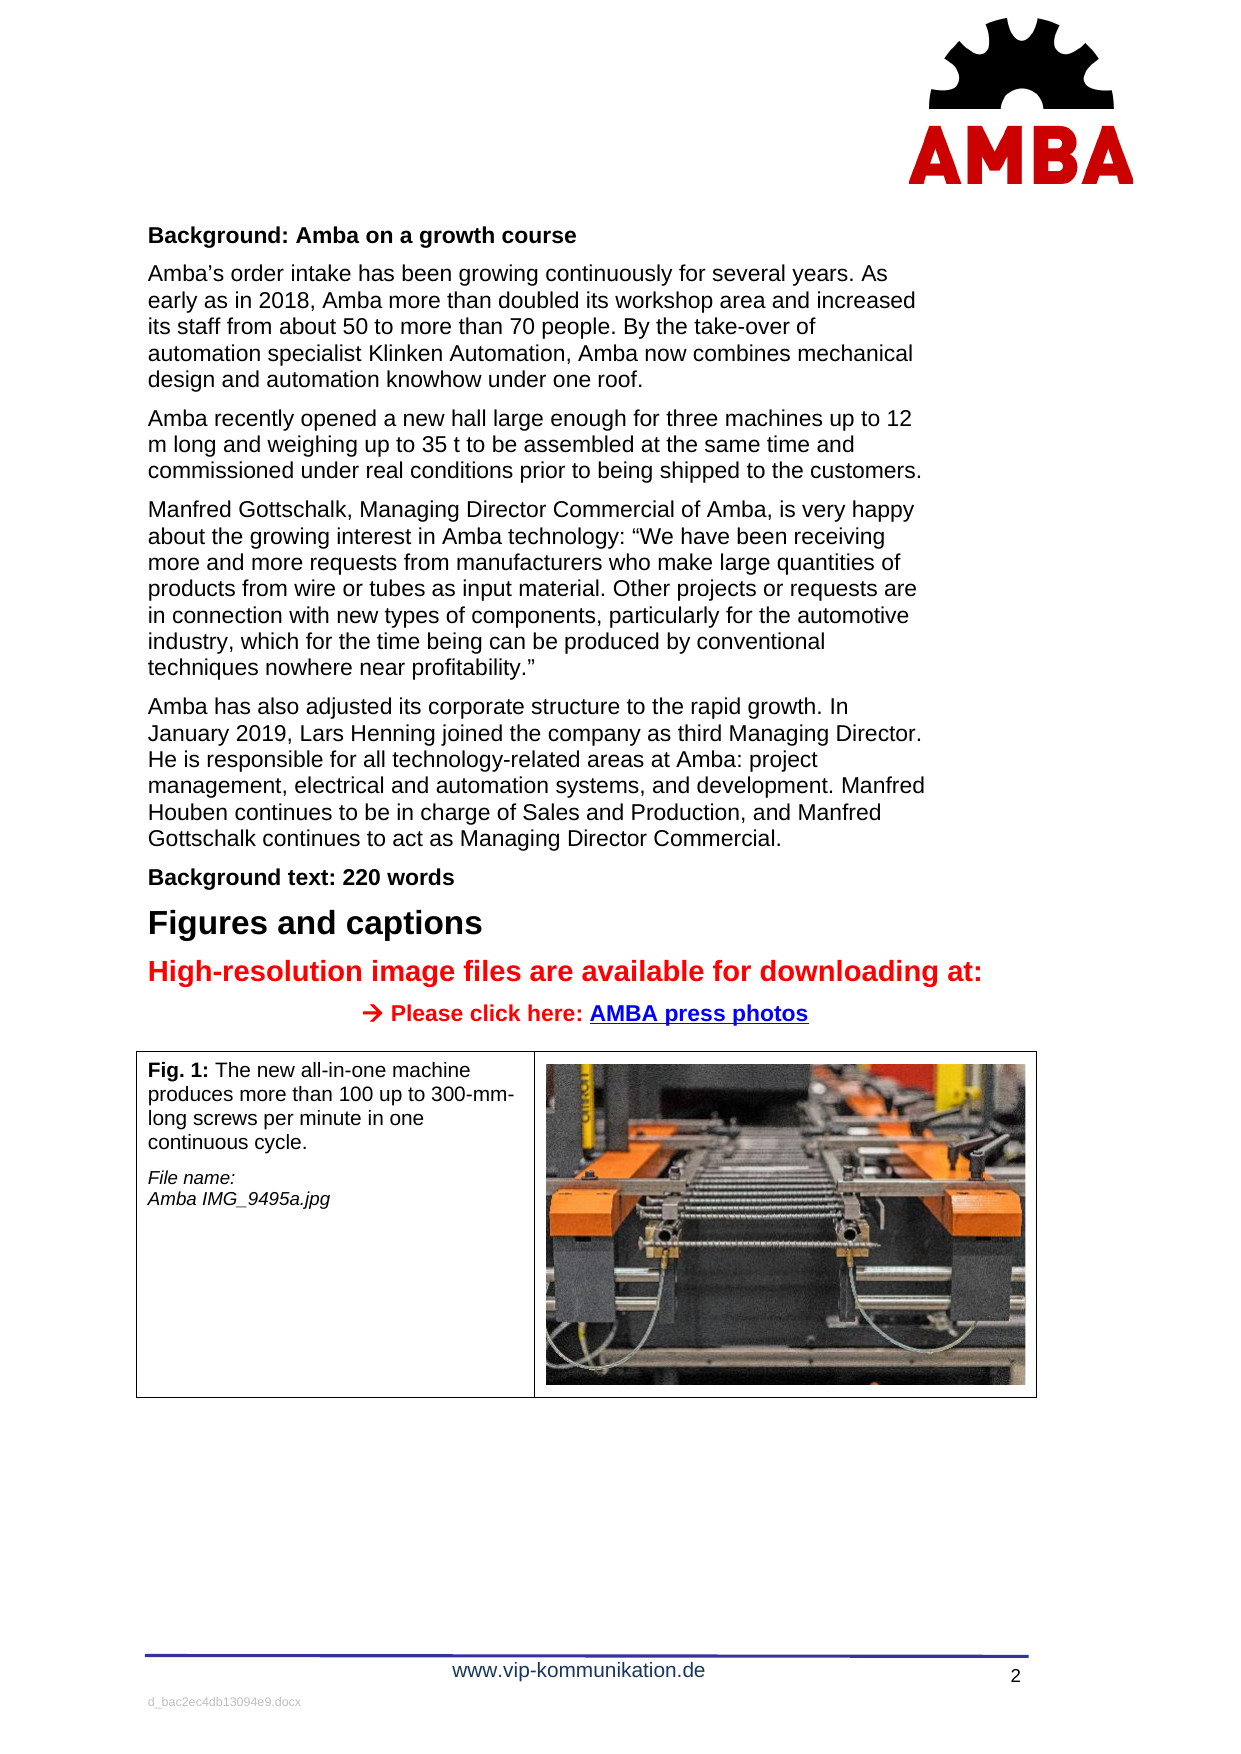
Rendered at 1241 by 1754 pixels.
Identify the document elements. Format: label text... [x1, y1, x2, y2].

list Figures and captions [148, 903, 823, 941]
text Background text: 220 words [148, 864, 930, 890]
text Amba recently opened a new hall large enough for three machines up to 12 m long and weighing up to 35 t to be assembled at the same time and commissioned under real conditions prior to being shipped to the customers. [148, 405, 930, 484]
text Manfred Gottschalk, Managing Director Commercial of Amba, is very happy about the growing interest in Amba technology: “We have been receiving more and more requests from manufacturers who make large quantities of products from wire or tubes as input material. Other projects or requests are in connection with new types of components, particularly for the automotive industry, which for the time being can be produced by conventional techniques nowhere near profitability.” [148, 496, 930, 681]
text Please click here: AMBA press photos [148, 1000, 1022, 1026]
table_header Fig. 1: The new all-in-one machine produces more than 100 up to 300-mm-long screws per minute in one continuous cycle. File name: Amba IMG_9495a.jpg [137, 1052, 534, 1397]
picture [908, 18, 1134, 184]
table_header [535, 1052, 1036, 1397]
text High-resolution image files are available for downloading at: [148, 954, 1022, 987]
picture [546, 1064, 1026, 1385]
text Amba has also adjusted its corporate structure to the rapid growth. In January 2019, Lars Henning joined the company as third Managing Director. He is responsible for all technology-related areas at Amba: project management, electrical and automation systems, and development. Manfred Houben continues to be in charge of Sales and Production, and Manfred Gottschalk continues to act as Managing Director Commercial. [148, 693, 930, 851]
text Background: Amba on a growth course [148, 222, 930, 248]
text Amba’s order intake has been growing continuously for several years. As early as in 2018, Amba more than doubled its workshop area and increased its staff from about 50 to more than 70 people. By the take-over of automation specialist Klinken Automation, Amba now combines mechanical design and automation knowhow under one roof. [148, 260, 930, 392]
